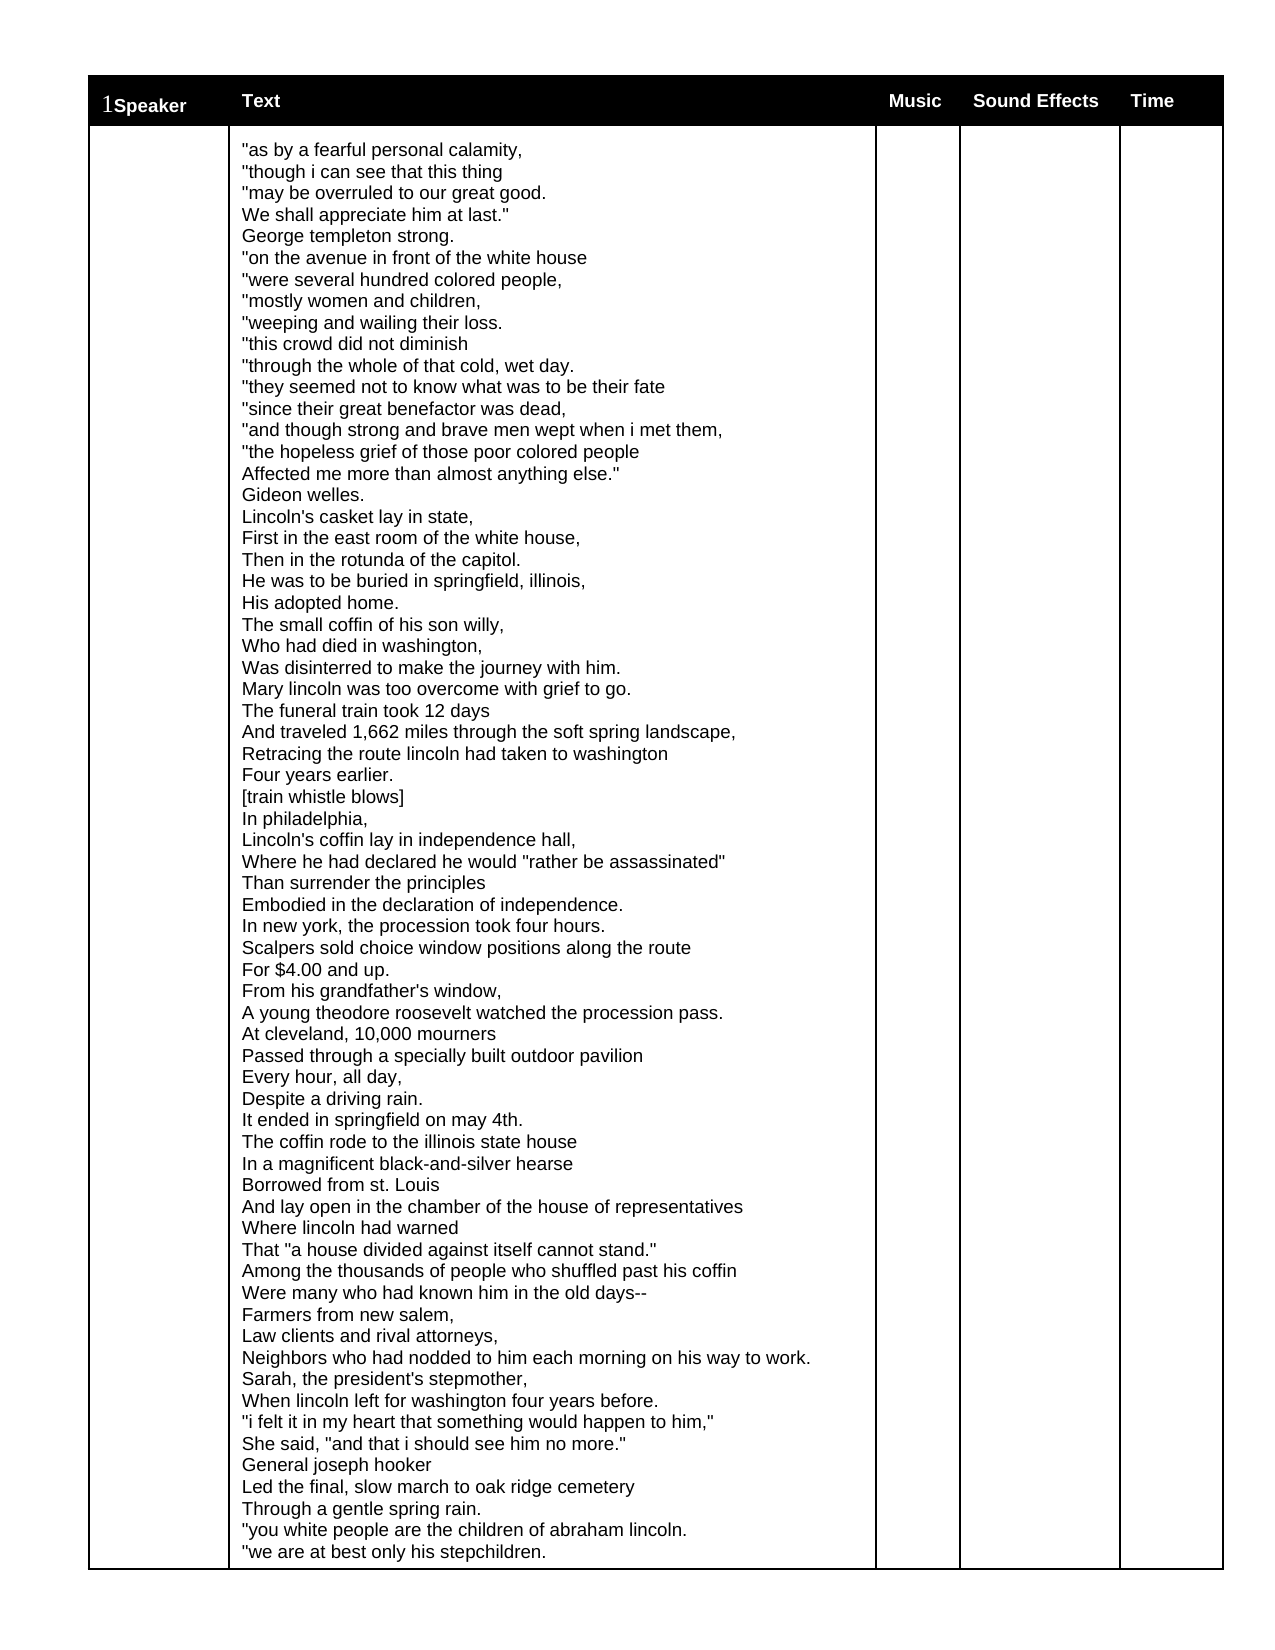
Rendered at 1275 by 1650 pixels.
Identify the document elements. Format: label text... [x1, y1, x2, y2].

table_header Text [230, 77, 875, 124]
table_header Speaker [90, 77, 228, 124]
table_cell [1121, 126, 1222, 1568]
table_header Time [1121, 77, 1222, 124]
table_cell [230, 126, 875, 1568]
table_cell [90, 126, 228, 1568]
table_header Music [877, 77, 959, 124]
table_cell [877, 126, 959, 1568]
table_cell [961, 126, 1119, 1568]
table_header Sound Effects [961, 77, 1119, 124]
